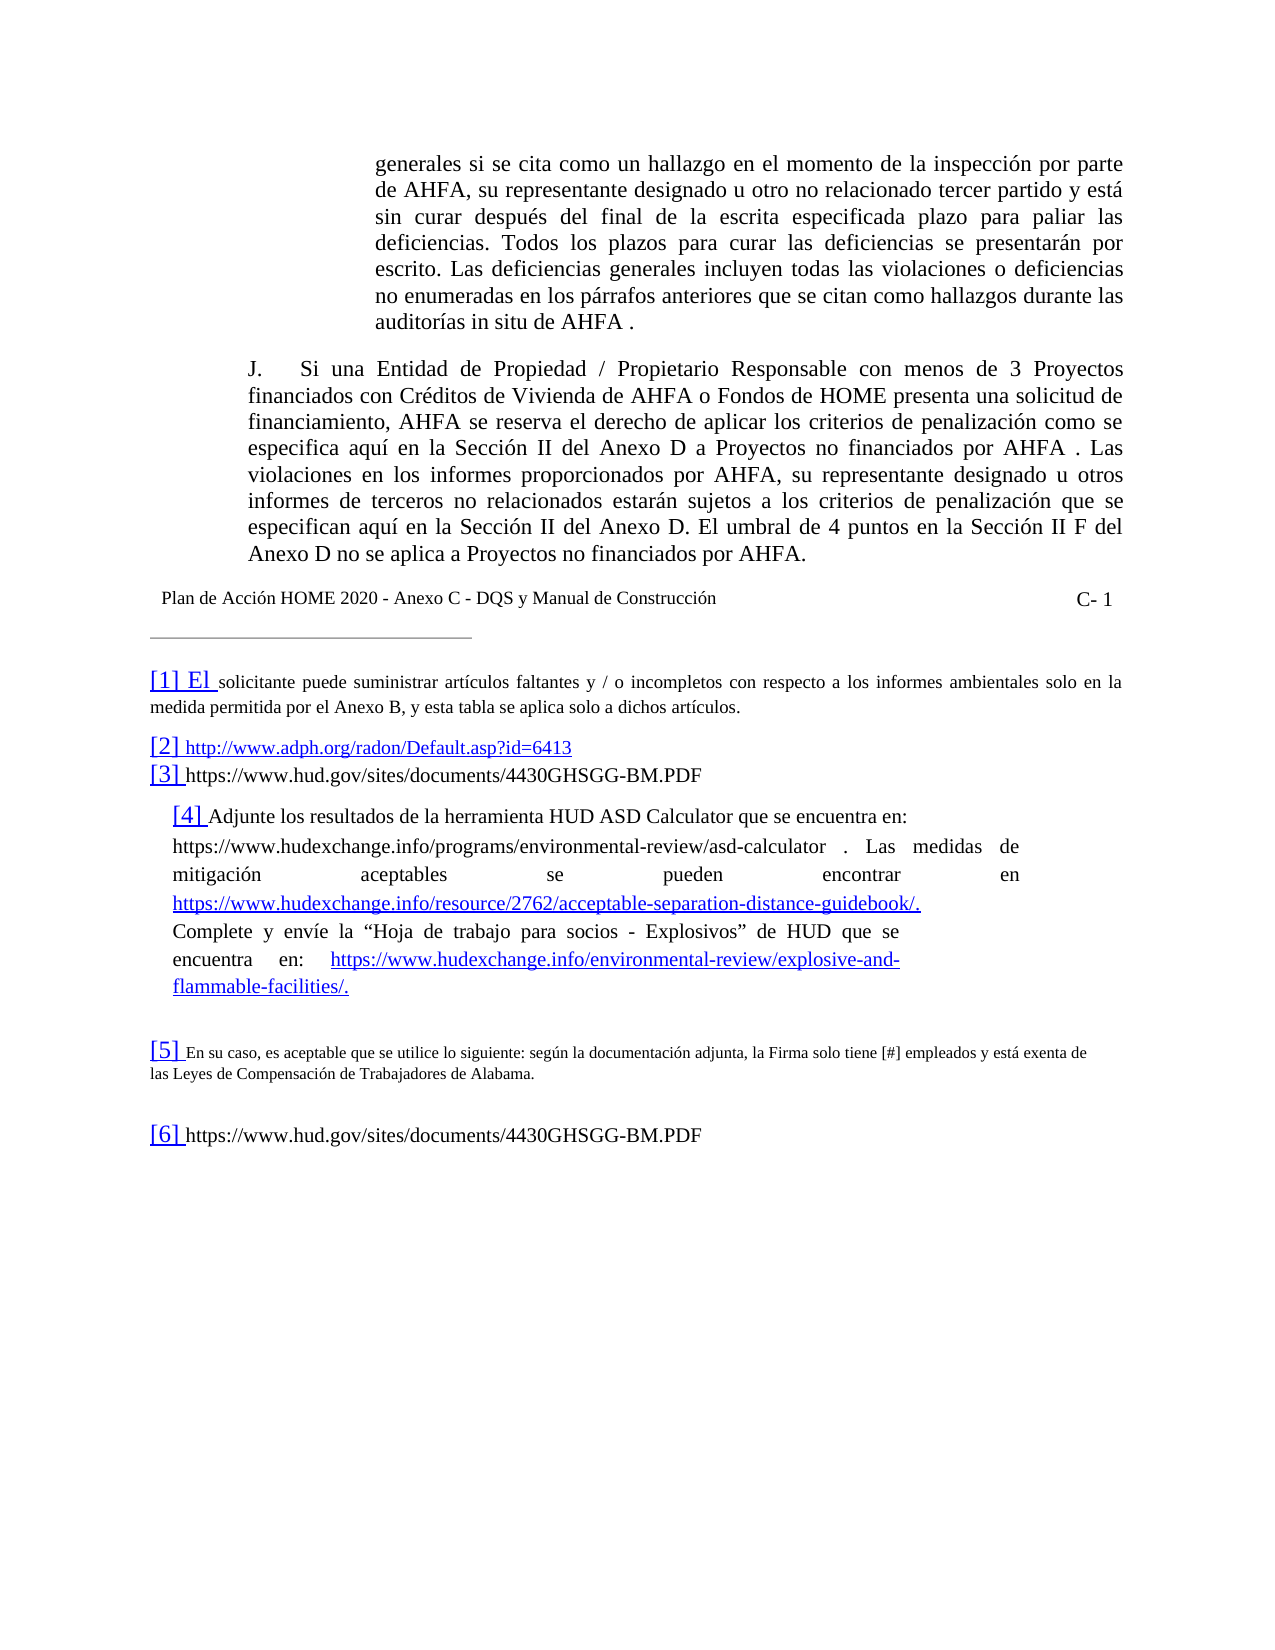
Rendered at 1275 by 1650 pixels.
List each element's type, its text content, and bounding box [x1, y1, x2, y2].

text https://www.hudexchange.info/programs/environmental-review/asd-calculator . Las medidas de mitigación aceptables se pueden encontrar en https://www.hudexchange.info/resource/2762/acceptable-separation-distance-guidebook/. [172, 829, 1020, 915]
text [3] https://www.hud.gov/sites/documents/4430GHSGG-BM.PDF [150, 759, 1125, 788]
text [1] El solicitante puede suministrar artículos faltantes y / o incompletos con respecto a los informes ambientales solo en la medida permitida por el Anexo B, y esta tabla se aplica solo a dichos artículos. [150, 665, 1125, 718]
list Si una Entidad de Propiedad / Propietario Responsable con menos de 3 Proyectos financiados con Créditos de Vivienda de AHFA o Fondos de HOME presenta una solicitud de financiamiento, AHFA se reserva el derecho de aplicar los criterios de penalización como se especifica aquí en la Sección II del Anexo D a Proyectos no financiados por AHFA . Las violaciones en los informes proporcionados por AHFA, su representante designado u otros informes de terceros no relacionados estarán sujetos a los criterios de penalización que se especifican aquí en la Sección II del Anexo D. El umbral de 4 puntos en la Sección II F del Anexo D no se aplica a Proyectos no financiados por AHFA. [248, 355, 1125, 566]
text [5] En su caso, es aceptable que se utilice lo siguiente: según la documentación adjunta, la Firma solo tiene [#] empleados y está exenta de las Leyes de Compensación de Trabajadores de Alabama. [150, 1035, 1087, 1083]
table_header Plan de Acción HOME 2020 - Anexo C - DQS y Manual de Construcción [150, 587, 731, 611]
text [2] http://www.adph.org/radon/Default.asp?id=6413 [150, 731, 1125, 759]
text Complete y envíe la “Hoja de trabajo para socios - Explosivos” de HUD que se encuentra en: https://www.hudexchange.info/environmental-review/explosive-and-flammable-facilities/. [172, 916, 900, 998]
text [4] Adjunte los resultados de la herramienta HUD ASD Calculator que se encuentra en: [172, 800, 1125, 829]
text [300, 150, 1125, 334]
table_header C- 1 [731, 587, 1124, 611]
text [6] https://www.hud.gov/sites/documents/4430GHSGG-BM.PDF [150, 1119, 1125, 1148]
